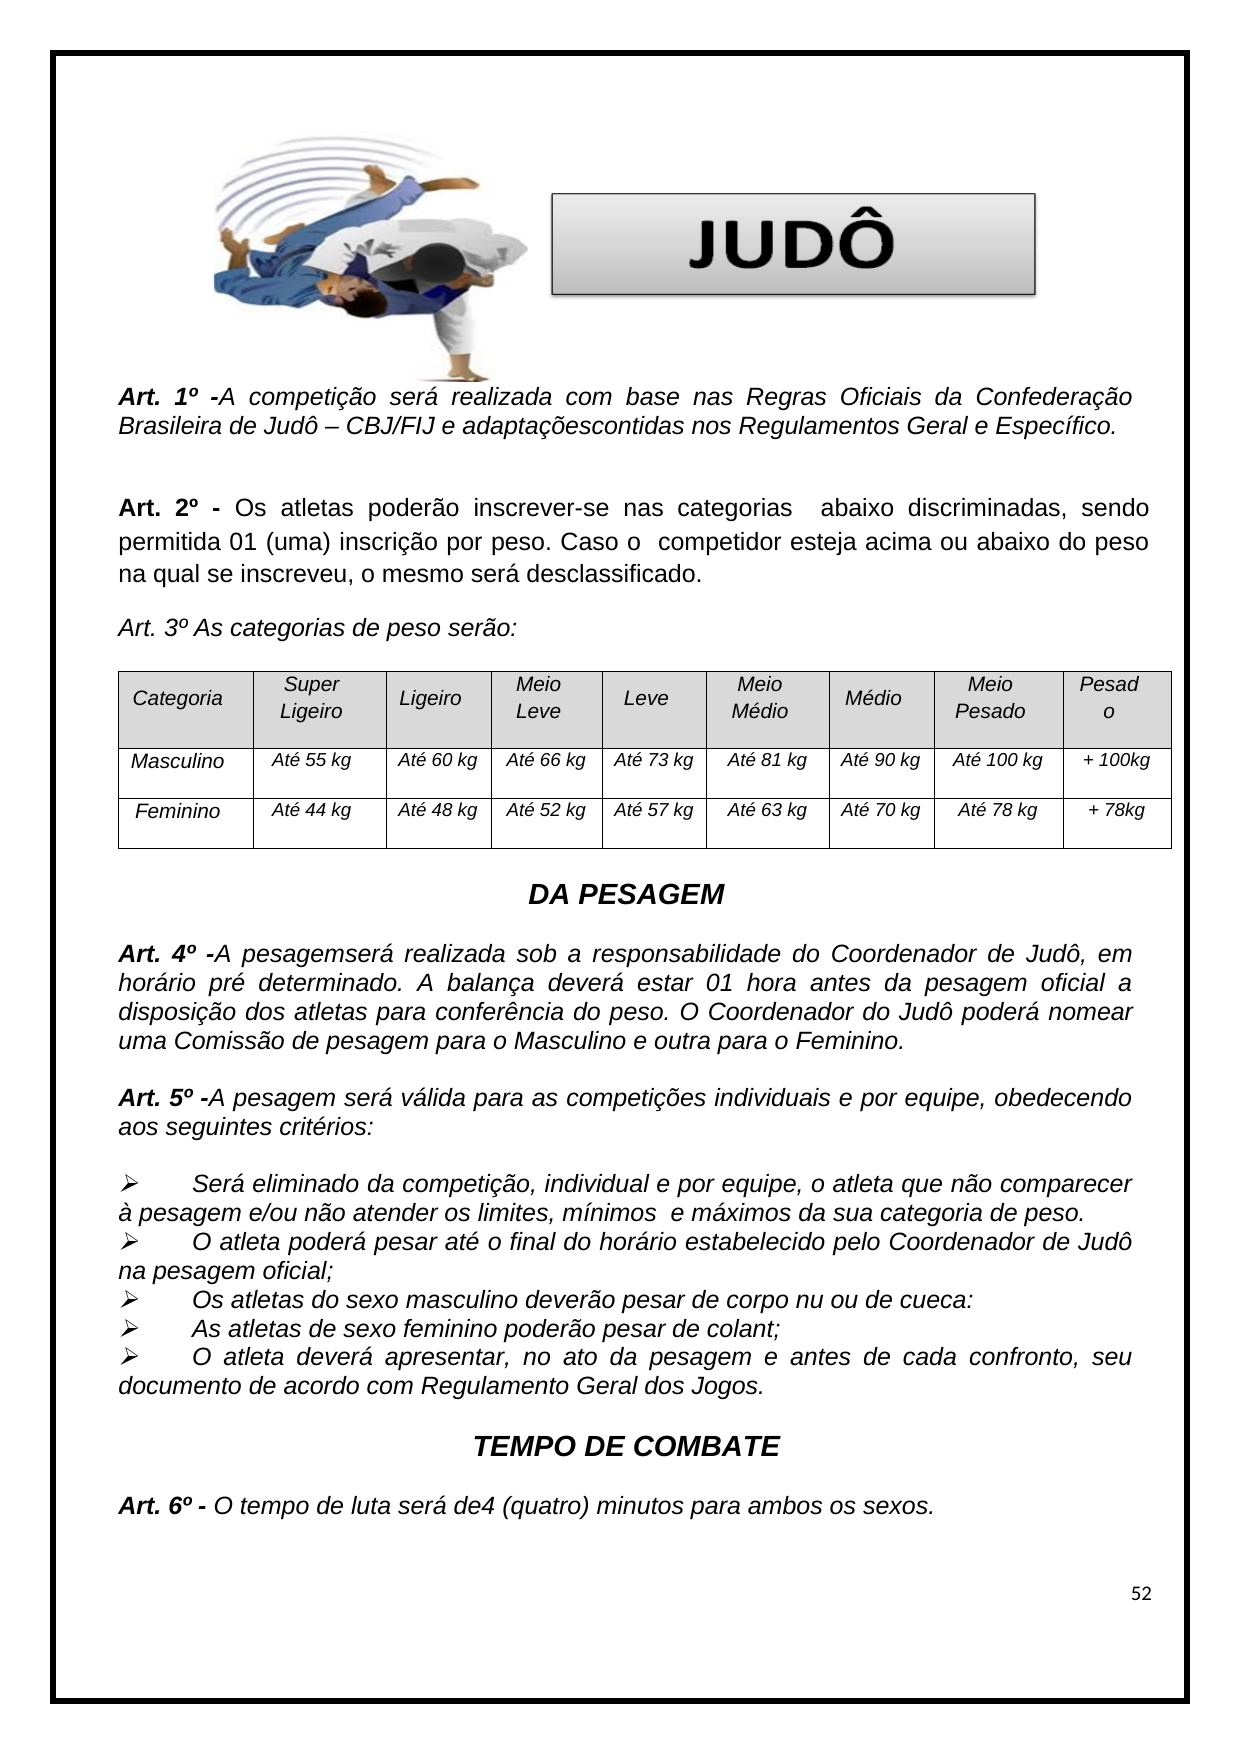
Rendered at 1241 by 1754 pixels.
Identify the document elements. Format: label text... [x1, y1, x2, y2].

table_header Leve [603, 672, 706, 748]
list As atletas de sexo feminino poderão pesar de colant; [118, 1313, 1137, 1342]
table_cell Até 90 kg [830, 749, 934, 798]
text Art. 4º -A pesagemserá realizada sob a responsabilidade do Coordenador de Judô, em horário pré determinado. A balança deverá estar 01 hora antes da pesagem oficial a disposição dos atletas para conferência do peso. O Coordenador do Judô poderá nomear uma Comissão de pesagem para o Masculino e outra para o Feminino. [118, 939, 1137, 1054]
table_cell Até 60 kg [387, 749, 491, 798]
table_cell + 78kg [1064, 799, 1171, 847]
table_header Médio [830, 672, 934, 748]
table_header Pesado [1064, 672, 1171, 748]
table_cell Até 66 kg [492, 749, 602, 798]
table_cell Até 57 kg [603, 799, 706, 847]
text DA PESAGEM [118, 877, 1137, 911]
table_header Meio Médio [707, 672, 829, 748]
table_cell Até 48 kg [387, 799, 491, 847]
list O atleta poderá pesar até o final do horário estabelecido pelo Coordenador de Judô na pesagem oficial; [118, 1227, 1137, 1285]
text Art. 6º - O tempo de luta será de4 (quatro) minutos para ambos os sexos. [118, 1491, 1137, 1520]
text TEMPO DE COMBATE [118, 1429, 1137, 1462]
list Os atletas do sexo masculino deverão pesar de corpo nu ou de cueca: [118, 1285, 1137, 1313]
table_cell Até 63 kg [707, 799, 829, 847]
text Art. 1º -A competição será realizada com base nas Regras Oficiais da Confederação Brasileira de Judô – CBJ/FIJ e adaptaçõescontidas nos Regulamentos Geral e Específico. [118, 382, 1137, 439]
table_header Meio Leve [492, 672, 602, 748]
list Será eliminado da competição, individual e por equipe, o atleta que não comparecer à pesagem e/ou não atender os limites, mínimos e máximos da sua categoria de peso. [118, 1169, 1137, 1227]
table_cell Até 81 kg [707, 749, 829, 798]
table_cell Até 73 kg [603, 749, 706, 798]
table_cell + 100kg [1064, 749, 1171, 798]
table_cell Até 52 kg [492, 799, 602, 847]
table_cell Até 55 kg [254, 749, 386, 798]
picture [213, 131, 1042, 382]
table_cell Feminino [119, 799, 253, 847]
table_cell Até 70 kg [830, 799, 934, 847]
table_cell Masculino [119, 749, 253, 798]
text Art. 5º -A pesagem será válida para as competições individuais e por equipe, obedecendo aos seguintes critérios: [118, 1083, 1137, 1141]
text Art. 2º - Os atletas poderão inscrever-se nas categorias abaixo discriminadas, sendo permitida 01 (uma) inscrição por peso. Caso o competidor esteja acima ou abaixo do peso na qual se inscreveu, o mesmo será desclassificado. [118, 493, 1152, 588]
table_cell Até 100 kg [935, 749, 1063, 798]
table_header Categoria [119, 672, 253, 748]
table_header Ligeiro [387, 672, 491, 748]
table_cell Até 44 kg [254, 799, 386, 847]
list O atleta deverá apresentar, no ato da pesagem e antes de cada confronto, seu documento de acordo com Regulamento Geral dos Jogos. [118, 1342, 1137, 1400]
table_header Super Ligeiro [254, 672, 386, 748]
text Art. 3º As categorias de peso serão: [118, 613, 1137, 642]
table_header Meio Pesado [935, 672, 1063, 748]
table_cell Até 78 kg [935, 799, 1063, 847]
